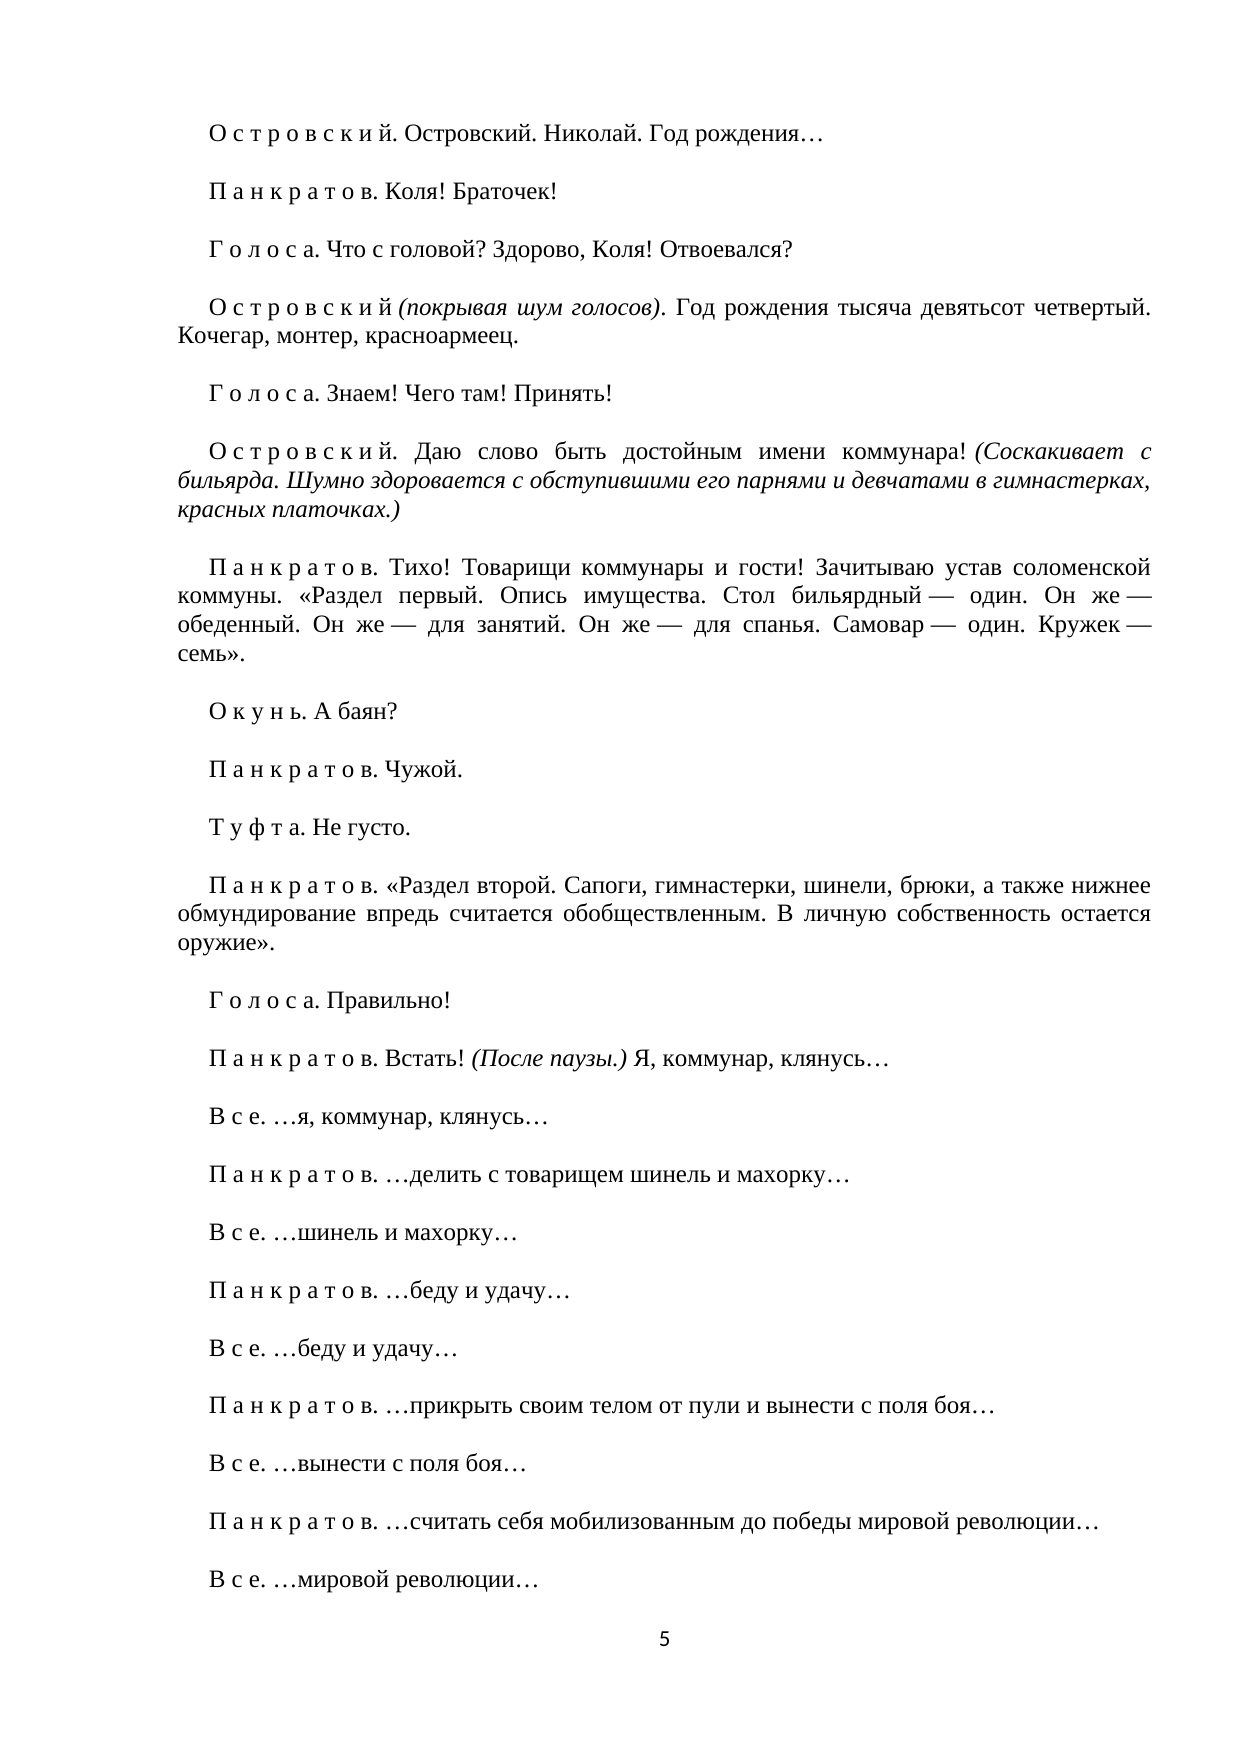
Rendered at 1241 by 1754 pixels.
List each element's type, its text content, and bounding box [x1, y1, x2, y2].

text П а н к р а т о в. …беду и удачу… [177, 1275, 1152, 1303]
text В с е. …вынести с поля боя… [177, 1448, 1152, 1477]
text П а н к р а т о в. «Раздел второй. Сапоги, гимнастерки, шинели, брюки, а также нижнее обмундирование впредь считается обобществленным. В личную собственность остается оружие». [177, 870, 1152, 956]
text О с т р о в с к и й. Островский. Николай. Год рождения… [177, 118, 1152, 147]
text П а н к р а т о в. Коля! Браточек! [177, 176, 1152, 205]
text В с е. …мировой революции… [177, 1564, 1152, 1593]
text П а н к р а т о в. …прикрыть своим телом от пули и вынести с поля боя… [177, 1391, 1152, 1419]
text П а н к р а т о в. Встать! (После паузы.) Я, коммунар, клянусь… [177, 1043, 1152, 1072]
text П а н к р а т о в. …делить с товарищем шинель и махорку… [177, 1159, 1152, 1188]
text П а н к р а т о в. Чужой. [177, 754, 1152, 783]
text О с т р о в с к и й. Даю слово быть достойным имени коммунара! (Соскакивает с бильярда. Шумно здоровается с обступившими его парнями и девчатами в гимнастерках, красных платочках.) [177, 436, 1152, 523]
text Т у ф т а. Не густо. [177, 812, 1152, 841]
text П а н к р а т о в. …считать себя мобилизованным до победы мировой революции… [177, 1506, 1152, 1535]
text В с е. …беду и удачу… [177, 1333, 1152, 1361]
text В с е. …я, коммунар, клянусь… [177, 1101, 1152, 1130]
text Г о л о с а. Что с головой? Здорово, Коля! Отвоевался? [177, 234, 1152, 263]
text О с т р о в с к и й (покрывая шум голосов). Год рождения тысяча девятьсот четвертый. Кочегар, монтер, красноармеец. [177, 292, 1152, 349]
text П а н к р а т о в. Тихо! Товарищи коммунары и гости! Зачитываю устав соломенской коммуны. «Раздел первый. Опись имущества. Стол бильярдный — один. Он же — обеденный. Он же — для занятий. Он же — для спанья. Самовар — один. Кружек — семь». [177, 552, 1152, 667]
text Г о л о с а. Знаем! Чего там! Принять! [177, 378, 1152, 407]
text О к у н ь. А баян? [177, 696, 1152, 725]
text Г о л о с а. Правильно! [177, 985, 1152, 1014]
text В с е. …шинель и махорку… [177, 1217, 1152, 1246]
